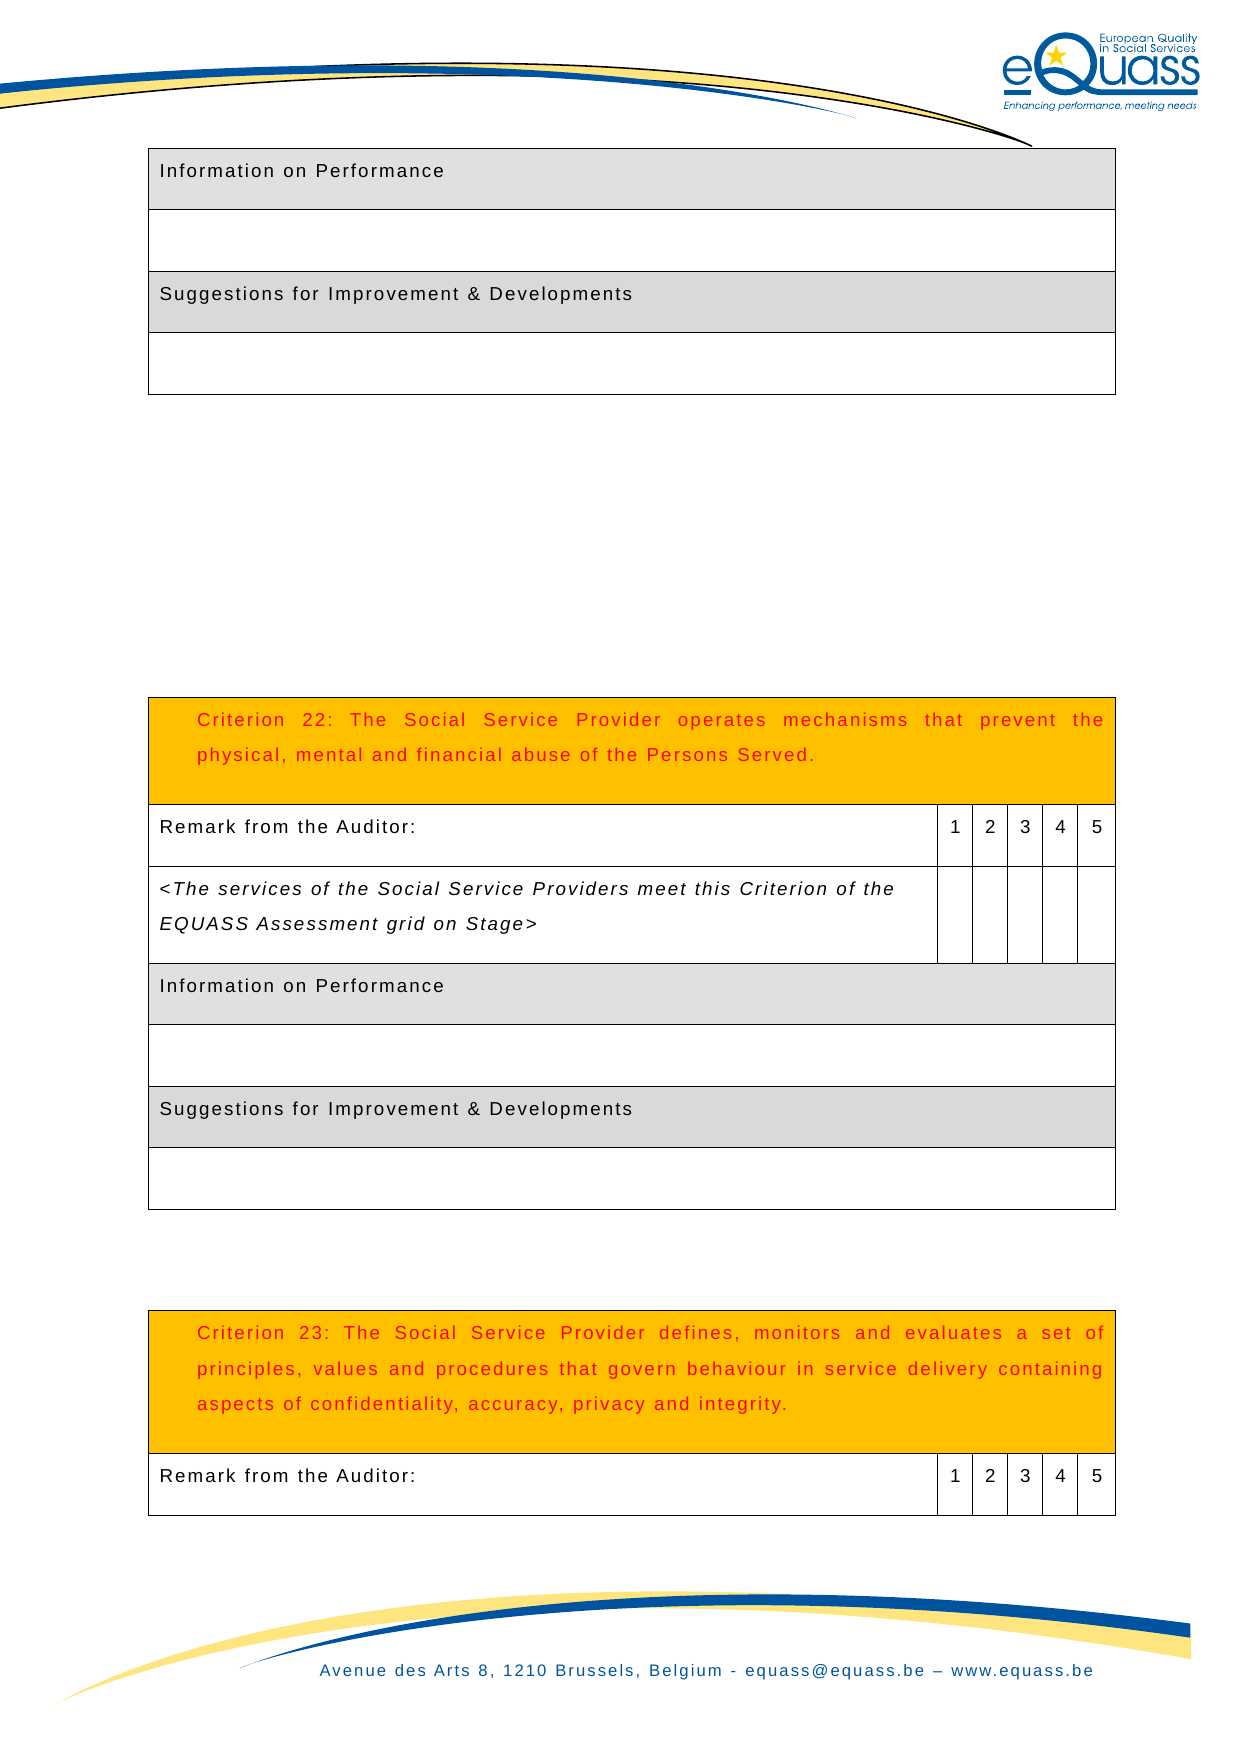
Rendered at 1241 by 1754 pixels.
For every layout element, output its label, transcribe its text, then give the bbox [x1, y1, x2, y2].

table_cell [1078, 867, 1115, 963]
table_cell 4 [1043, 805, 1077, 866]
table_cell [149, 210, 1115, 271]
table_cell 3 [1008, 805, 1042, 866]
table_cell [973, 867, 1007, 963]
table_cell [149, 1025, 1115, 1086]
table_cell <The services of the Social Service Providers meet this Criterion of the EQUASS Assessment grid on Stage> [149, 867, 937, 963]
table_cell 1 [938, 1454, 972, 1514]
table_cell 3 [1008, 1454, 1042, 1514]
table_cell [1008, 867, 1042, 963]
table_cell Remark from the Auditor: [149, 805, 937, 866]
table_cell 5 [1078, 805, 1115, 866]
table_cell 5 [1078, 1454, 1115, 1514]
table_cell 1 [938, 805, 972, 866]
table_cell Information on Performance [149, 964, 1115, 1024]
table_cell [1043, 867, 1077, 963]
table_cell Remark from the Auditor: [149, 1454, 937, 1514]
table_cell Information on Performance [149, 149, 1115, 209]
table_cell Suggestions for Improvement & Developments [149, 272, 1115, 332]
table_cell 2 [973, 1454, 1007, 1514]
table_cell 4 [1043, 1454, 1077, 1514]
table_cell 2 [973, 805, 1007, 866]
table_cell [149, 1148, 1115, 1208]
table_cell Suggestions for Improvement & Developments [149, 1087, 1115, 1147]
table_cell [149, 333, 1115, 393]
table_header Criterion 22: The Social Service Provider operates mechanisms that prevent the physical, mental and financial abuse of the Persons Served. [149, 698, 1115, 804]
table_cell [938, 867, 972, 963]
table_header Criterion 23: The Social Service Provider defines, monitors and evaluates a set of principles, values and procedures that govern behaviour in service delivery containing aspects of confidentiality, accuracy, privacy and integrity. [149, 1311, 1115, 1453]
